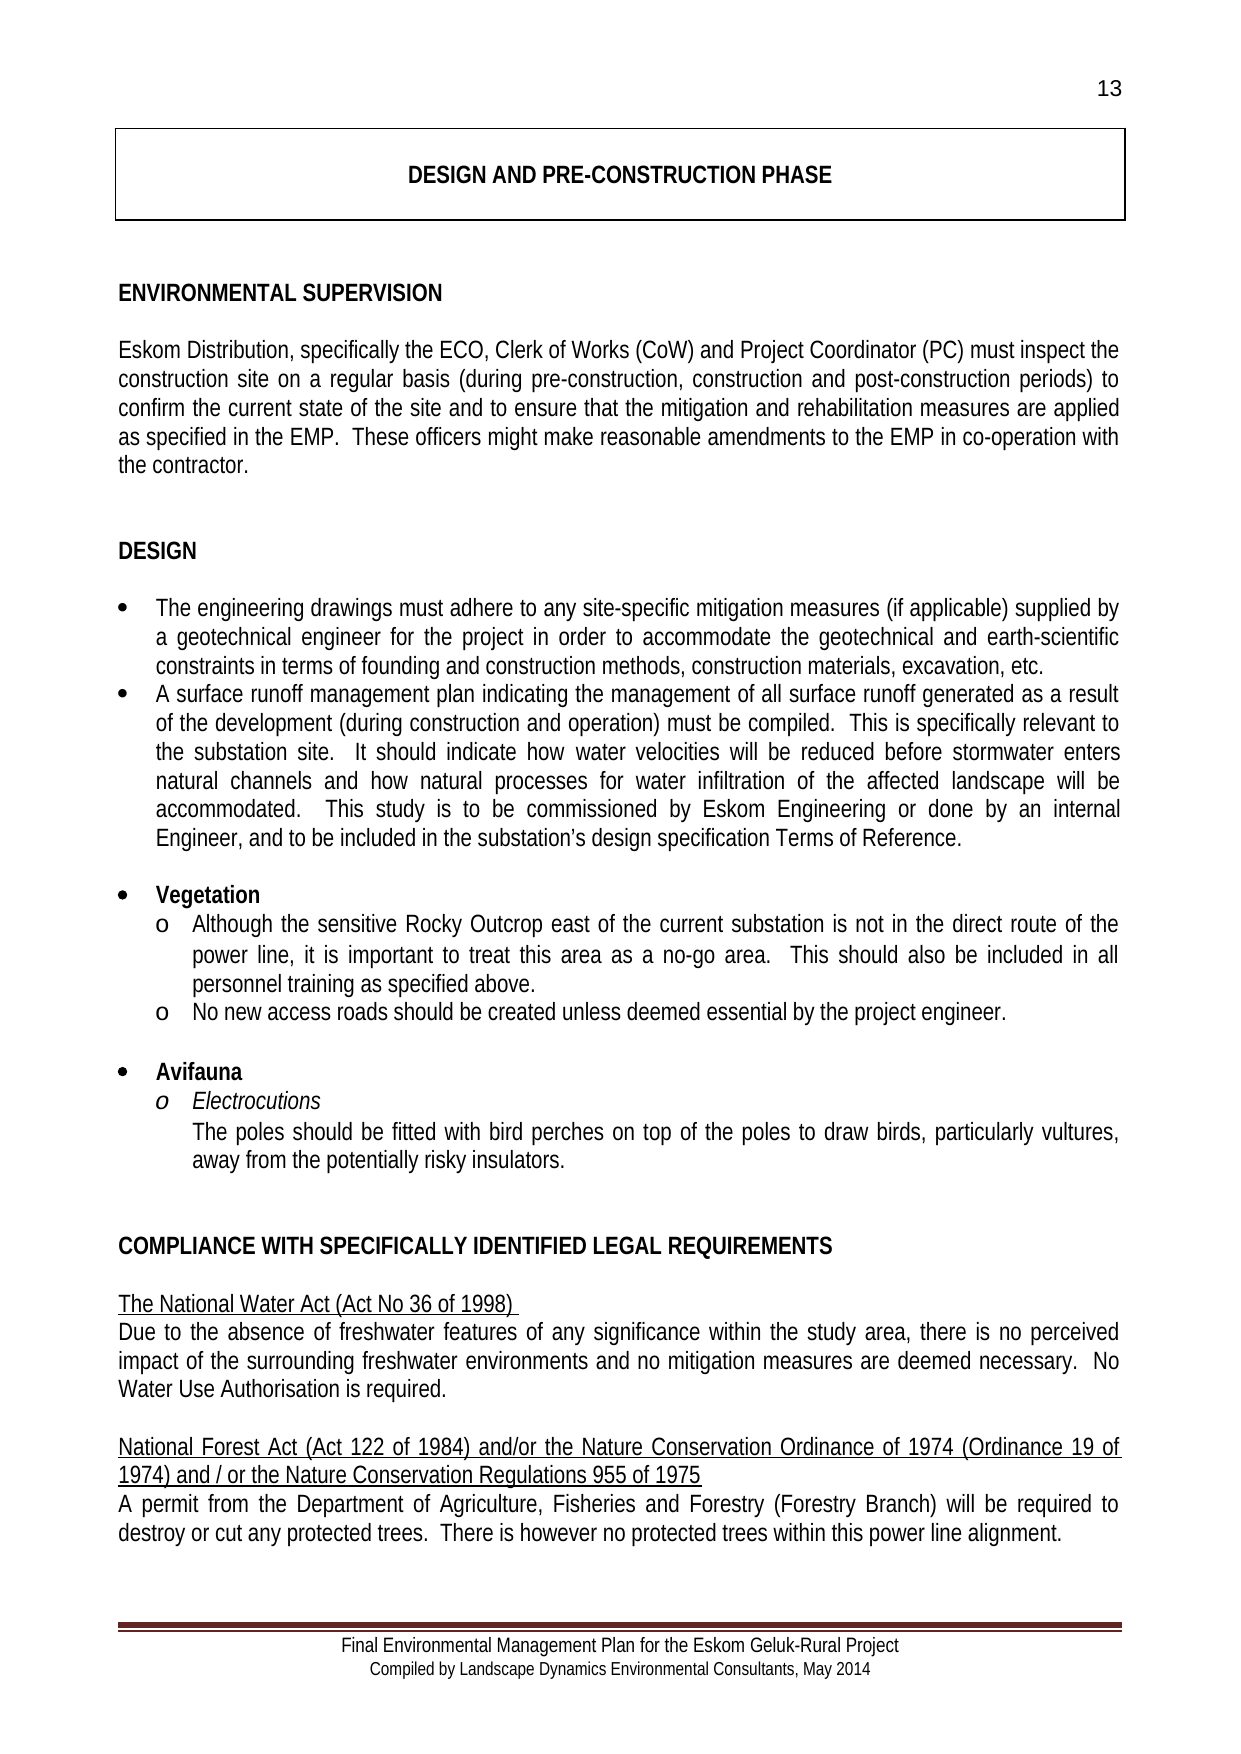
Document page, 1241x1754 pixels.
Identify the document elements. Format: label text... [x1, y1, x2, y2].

text DESIGN AND PRE-CONSTRUCTION PHASE [118, 160, 1122, 189]
text Eskom Distribution, specifically the ECO, Clerk of Works (CoW) and Project Coordinator (PC) must inspect the construction site on a regular basis (during pre-construction, construction and post-construction periods) to confirm the current state of the site and to ensure that the mitigation and rehabilitation measures are applied as specified in the EMP. These officers might make reasonable amendments to the EMP in co-operation with the contractor. [118, 336, 1122, 479]
text Due to the absence of freshwater features of any significance within the study area, there is no perceived impact of the surrounding freshwater environments and no mitigation measures are deemed necessary. No Water Use Authorisation is required. [118, 1317, 1122, 1403]
list A surface runoff management plan indicating the management of all surface runoff generated as a result of the development (during construction and operation) must be compiled. This is specifically relevant to the substation site. It should indicate how water velocities will be reduced before stormwater enters natural channels and how natural processes for water infiltration of the affected landscape will be accommodated. This study is to be commissioned by Eskom Engineering or done by an internal Engineer, and to be included in the substation’s design specification Terms of Reference. [118, 679, 1122, 852]
text National Forest Act (Act 122 of 1984) and/or the Nature Conservation Ordinance of 1974 (Ordinance 19 of 1974) and / or the Nature Conservation Regulations 955 of 1975 [118, 1432, 1122, 1457]
list The engineering drawings must adhere to any site-specific mitigation measures (if applicable) supplied by a geotechnical engineer for the project in order to accommodate the geotechnical and earth-scientific constraints in terms of founding and construction methods, construction materials, excavation, etc. [118, 593, 1122, 679]
text DESIGN [118, 536, 1122, 565]
list Avifauna [118, 1057, 1122, 1086]
text The National Water Act (Act No 36 of 1998) [118, 1288, 1122, 1317]
text COMPLIANCE WITH SPECIFICALLY IDENTIFIED LEGAL REQUIREMENTS [118, 1231, 1122, 1260]
text The poles should be fitted with bird perches on top of the poles to draw birds, particularly vultures, away from the potentially risky insulators. [192, 1117, 1122, 1174]
text A permit from the Department of Agriculture, Fisheries and Forestry (Forestry Branch) will be required to destroy or cut any protected trees. There is however no protected trees within this power line alignment. [118, 1489, 1122, 1546]
text National Forest Act (Act 122 of 1984) and/or the Nature Conservation Ordinance of 1974 (Ordinance 19 of 1974) and / or the Nature Conservation Regulations 955 of 1975 [118, 1458, 1122, 1489]
list Although the sensitive Rocky Outcrop east of the current substation is not in the direct route of the power line, it is important to treat this area as a no-go area. This should also be included in all personnel training as specified above. [154, 909, 1122, 997]
subtitle ENVIRONMENTAL SUPERVISION [118, 278, 1122, 307]
list Electrocutions [154, 1086, 1122, 1117]
list No new access roads should be created unless deemed essential by the project engineer. [154, 997, 1122, 1028]
list Vegetation [118, 880, 1122, 909]
